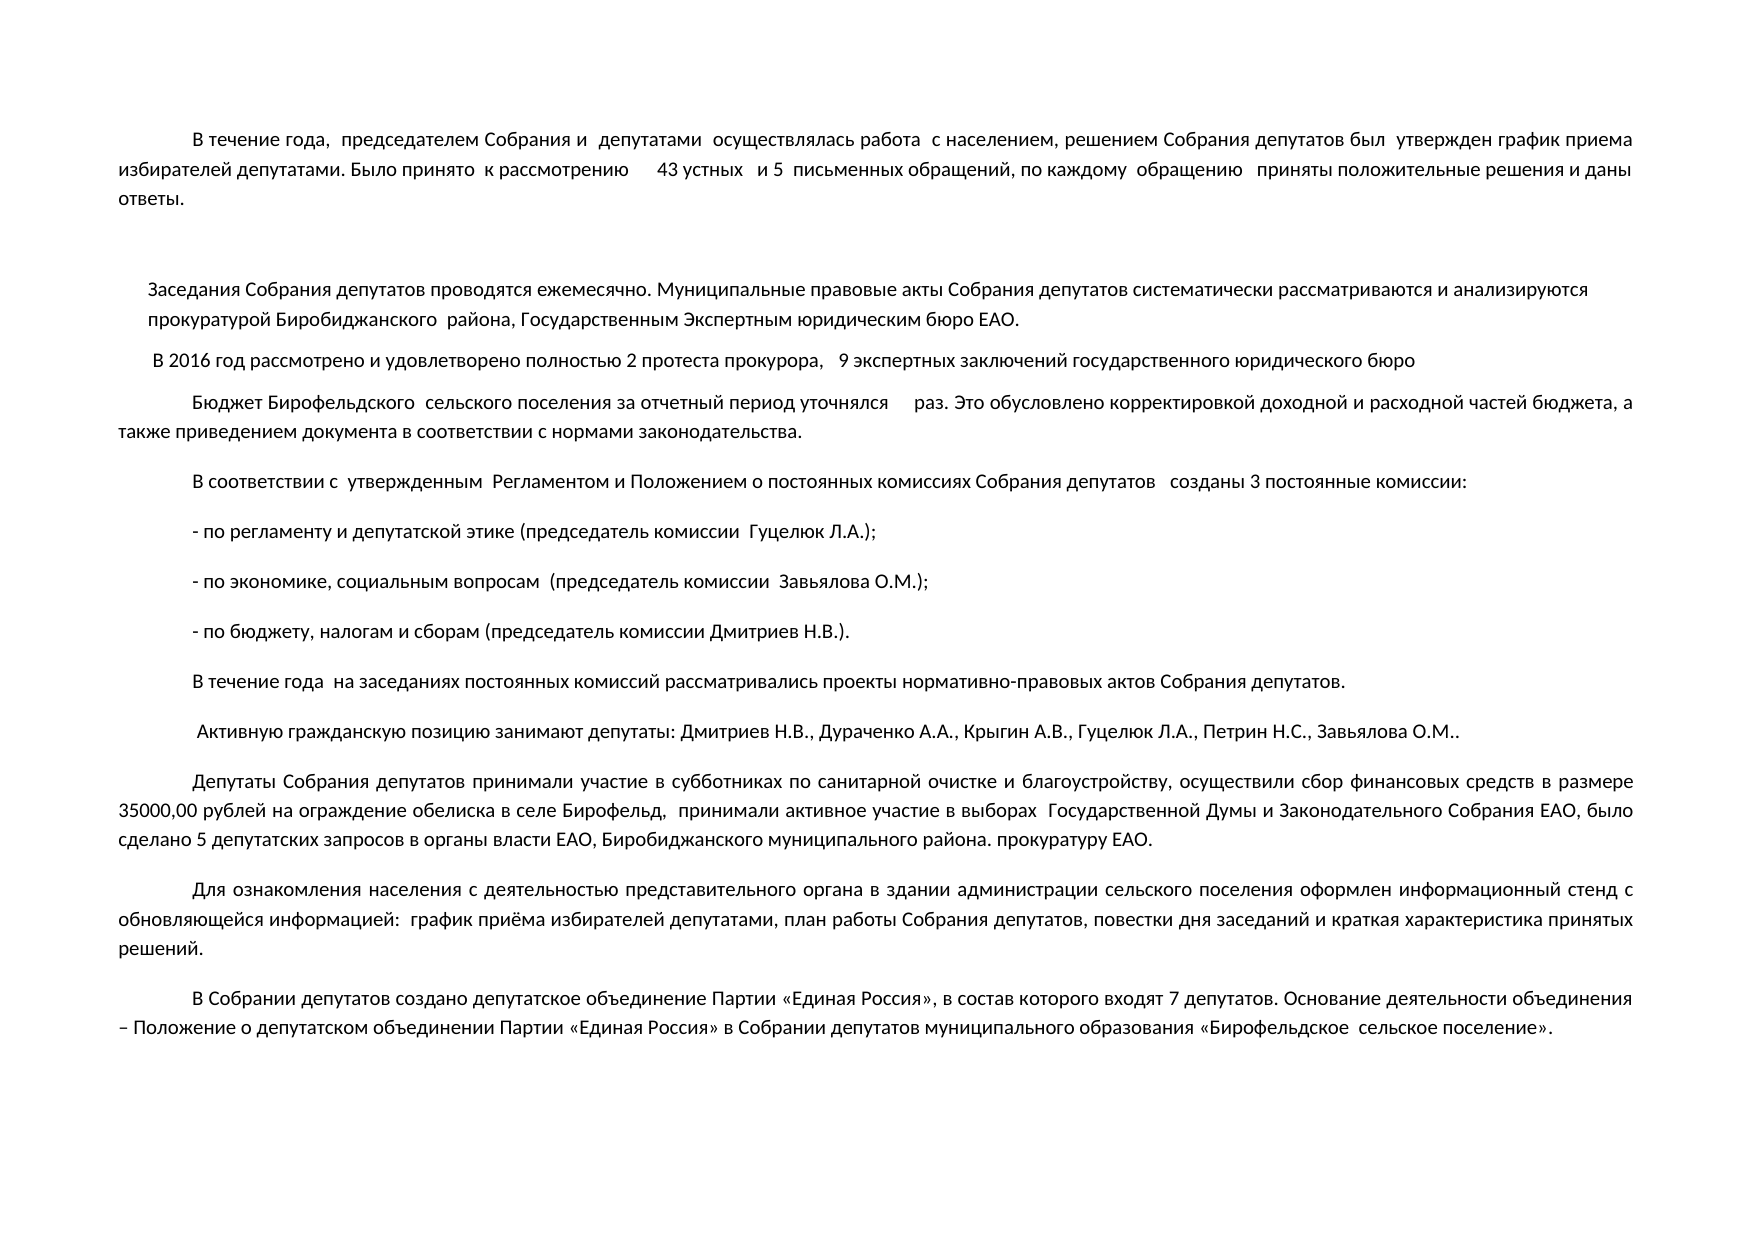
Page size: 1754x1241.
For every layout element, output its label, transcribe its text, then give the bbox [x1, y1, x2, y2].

text В течение года на заседаниях постоянных комиссий рассматривались проекты нормативно-правовых актов Собрания депутатов. [118, 668, 1636, 694]
text В соответствии с утвержденным Регламентом и Положением о постоянных комиссиях Собрания депутатов созданы 3 постоянные комиссии: [118, 468, 1636, 494]
text Депутаты Собрания депутатов принимали участие в субботниках по санитарной очистке и благоустройству, осуществили сбор финансовых средств в размере 35000,00 рублей на ограждение обелиска в селе Бирофельд, принимали активное участие в выборах Государственной Думы и Законодательного Собрания ЕАО, было сделано 5 депутатских запросов в органы власти ЕАО, Биробиджанского муниципального района. прокуратуру ЕАО. [118, 768, 1636, 852]
text - по бюджету, налогам и сборам (председатель комиссии Дмитриев Н.В.). [118, 618, 1636, 644]
text Для ознакомления населения с деятельностью представительного органа в здании администрации сельского поселения оформлен информационный стенд с обновляющейся информацией: график приёма избирателей депутатами, план работы Собрания депутатов, повестки дня заседаний и краткая характеристика принятых решений. [118, 877, 1636, 960]
text В 2016 год рассмотрено и удовлетворено полностью 2 протеста прокурора, 9 экспертных заключений государственного юридического бюро [148, 347, 1636, 373]
text Бюджет Бирофельдского сельского поселения за отчетный период уточнялся раз. Это обусловлено корректировкой доходной и расходной частей бюджета, а также приведением документа в соответствии с нормами законодательства. [118, 389, 1636, 444]
text - по экономике, социальным вопросам (председатель комиссии Завьялова О.М.); [118, 568, 1636, 594]
text Заседания Собрания депутатов проводятся ежемесячно. Муниципальные правовые акты Собрания депутатов систематически рассматриваются и анализируются прокуратурой Биробиджанского района, Государственным Экспертным юридическим бюро ЕАО. [148, 277, 1636, 331]
text - по регламенту и депутатской этике (председатель комиссии Гуцелюк Л.А.); [118, 518, 1636, 544]
text В течение года, председателем Собрания и депутатами осуществлялась работа с населением, решением Собрания депутатов был утвержден график приема избирателей депутатами. Было принято к рассмотрению 43 устных и 5 письменных обращений, по каждому обращению приняты положительные решения и даны ответы. [118, 127, 1636, 210]
text Активную гражданскую позицию занимают депутаты: Дмитриев Н.В., Дураченко А.А., Крыгин А.В., Гуцелюк Л.А., Петрин Н.С., Завьялова О.М.. [118, 718, 1636, 744]
text В Собрании депутатов создано депутатское объединение Партии «Единая Россия», в состав которого входят 7 депутатов. Основание деятельности объединения – Положение о депутатском объединении Партии «Единая Россия» в Собрании депутатов муниципального образования «Бирофельдское сельское поселение». [118, 985, 1636, 1039]
